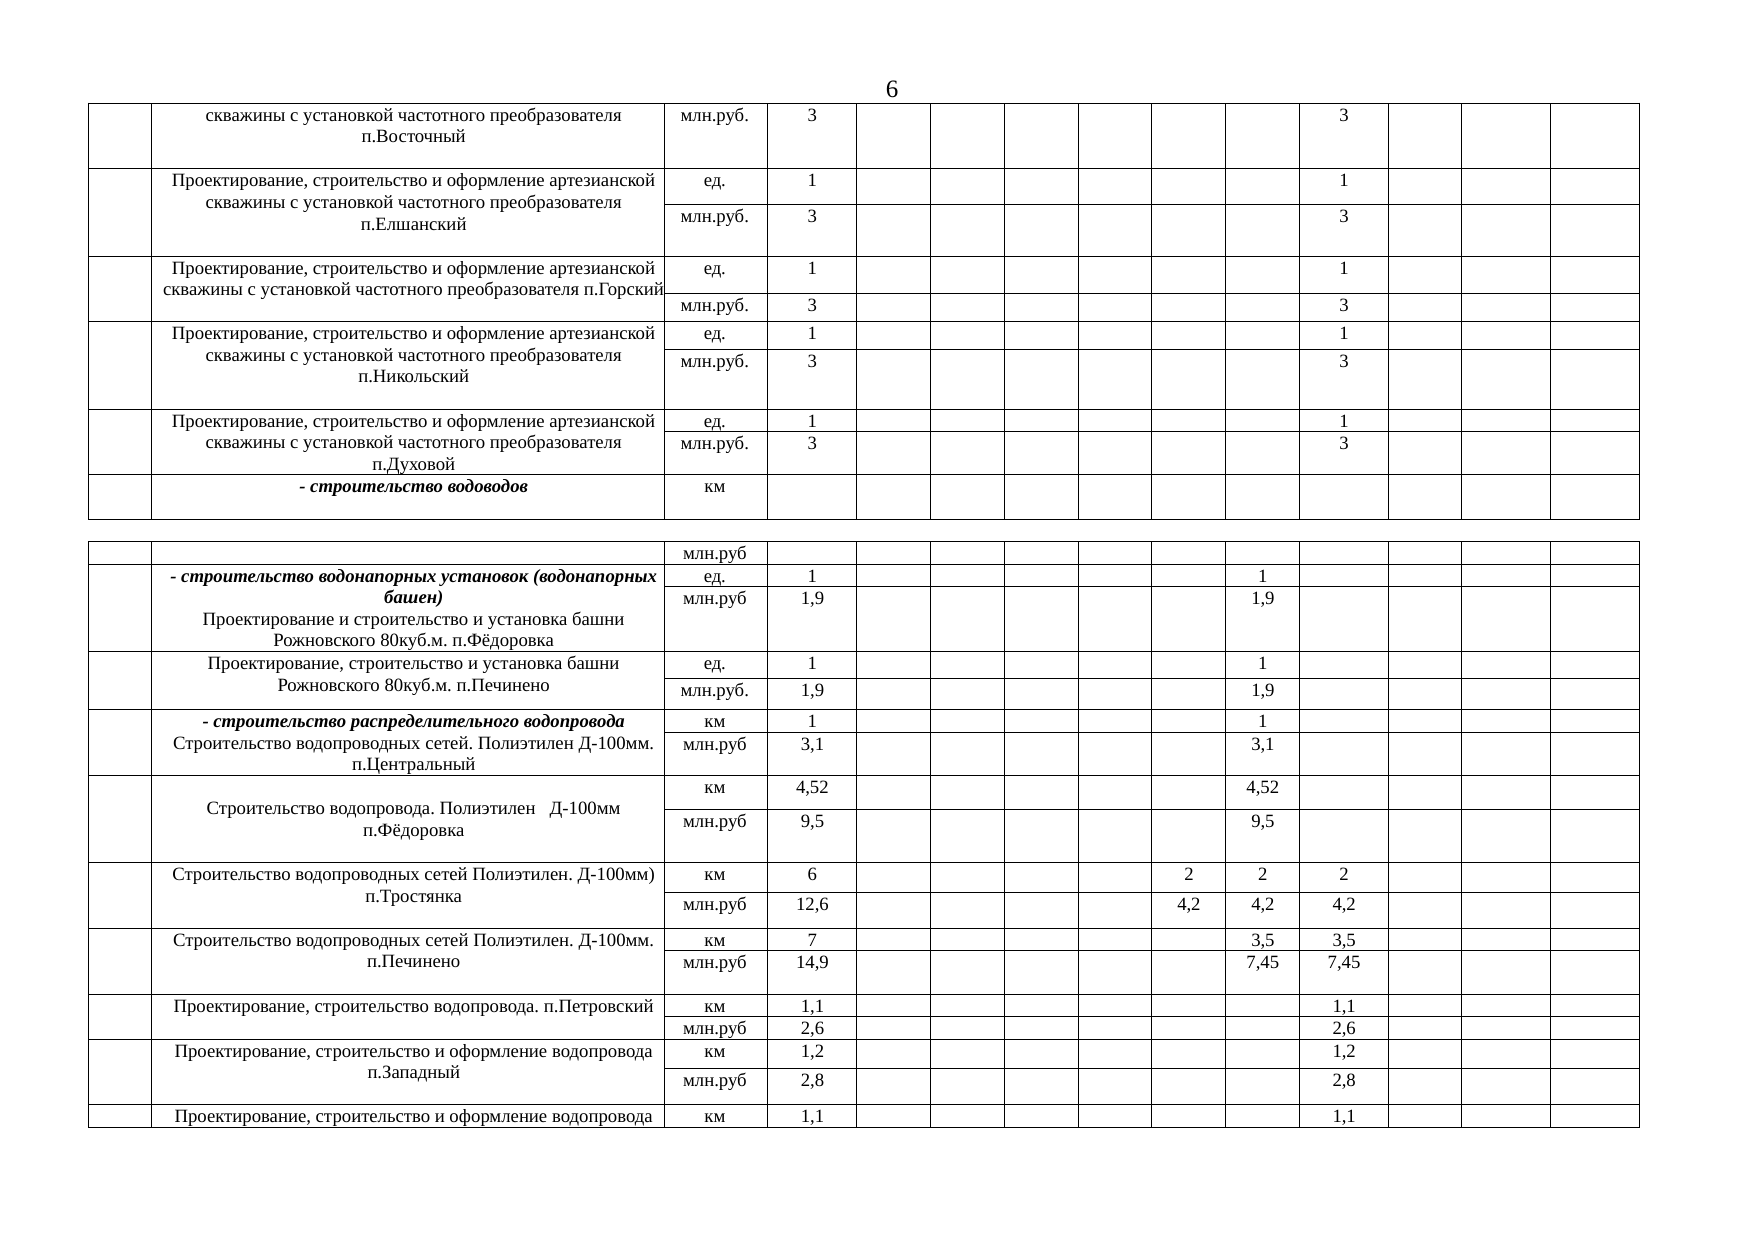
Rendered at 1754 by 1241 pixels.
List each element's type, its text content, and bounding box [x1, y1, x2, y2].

table_cell [1152, 710, 1225, 732]
table_cell 2,6 [768, 1017, 856, 1039]
table_cell [1152, 1069, 1225, 1104]
table_cell 3,5 [1226, 929, 1299, 950]
table_cell [1005, 1017, 1078, 1039]
table_cell [89, 475, 151, 518]
table_cell [931, 475, 1004, 518]
table_cell [857, 350, 930, 408]
table_cell [1551, 776, 1639, 809]
table_cell [931, 294, 1004, 321]
table_cell [1551, 995, 1639, 1016]
table_header [768, 542, 856, 564]
table_cell [931, 350, 1004, 408]
table_cell [1079, 432, 1151, 474]
table_cell [1551, 565, 1639, 586]
table_cell [89, 410, 151, 474]
table_cell [89, 929, 151, 993]
table_cell [1226, 169, 1299, 204]
table_cell [1152, 205, 1225, 256]
table_cell [89, 1040, 151, 1104]
table_cell [1551, 432, 1639, 474]
table_cell 1 [1226, 565, 1299, 586]
table_cell ед. [665, 257, 767, 293]
table_cell [1389, 350, 1461, 408]
table_cell [1005, 169, 1078, 204]
table_cell [857, 995, 930, 1016]
table_cell [1005, 679, 1078, 709]
table_cell [1389, 1040, 1461, 1068]
table_cell [1551, 169, 1639, 204]
table_cell [1389, 652, 1461, 678]
table_cell [1079, 257, 1151, 293]
table_cell 3 [768, 294, 856, 321]
table_cell [1300, 679, 1388, 709]
table_cell [1462, 432, 1550, 474]
table_cell 3 [1300, 104, 1388, 168]
table_cell 14,9 [768, 951, 856, 993]
table_cell [1389, 294, 1461, 321]
table_cell [1389, 893, 1461, 928]
table_header [1079, 542, 1151, 564]
table_cell [1462, 257, 1550, 293]
table_cell [1152, 995, 1225, 1016]
table_cell [1005, 432, 1078, 474]
table_cell 2 [1226, 863, 1299, 892]
table_cell [1389, 951, 1461, 993]
table_cell [1152, 776, 1225, 809]
table_cell 1 [768, 257, 856, 293]
table_cell [1389, 1105, 1461, 1127]
table_cell 1,9 [1226, 587, 1299, 651]
table_cell [1079, 565, 1151, 586]
table_cell [931, 810, 1004, 862]
table_cell [1079, 893, 1151, 928]
table_cell [1462, 1105, 1550, 1127]
table_cell [1551, 1040, 1639, 1068]
table_cell [1551, 863, 1639, 892]
table_cell [1551, 257, 1639, 293]
table_cell 7 [768, 929, 856, 950]
table_cell км [665, 710, 767, 732]
table_cell [1005, 565, 1078, 586]
table_cell [1152, 169, 1225, 204]
table_cell [1226, 205, 1299, 256]
table_cell [1551, 350, 1639, 408]
table_cell [1005, 1069, 1078, 1104]
table_cell [1300, 475, 1388, 518]
table_cell 3 [768, 205, 856, 256]
table_cell [1389, 410, 1461, 431]
table_cell [857, 205, 930, 256]
table_cell Строительство водопроводных сетей Полиэтилен. Д-100мм) п.Тростянка [152, 863, 664, 928]
table_cell [857, 1017, 930, 1039]
table_cell [1389, 1017, 1461, 1039]
table_cell [1551, 733, 1639, 775]
table_cell 3 [1300, 432, 1388, 474]
table_cell [1079, 350, 1151, 408]
table_cell [1551, 587, 1639, 651]
table_cell 4,2 [1152, 893, 1225, 928]
table_cell [1389, 995, 1461, 1016]
table_cell млн.руб [665, 587, 767, 651]
table_cell [1079, 294, 1151, 321]
table_cell млн.руб [665, 1069, 767, 1104]
table_cell [931, 1105, 1004, 1127]
table_cell [857, 733, 930, 775]
table_cell 12,6 [768, 893, 856, 928]
table_cell [931, 205, 1004, 256]
table_cell [1389, 679, 1461, 709]
table_cell [1462, 1069, 1550, 1104]
table_cell 6 [768, 863, 856, 892]
table_cell [931, 1017, 1004, 1039]
table_header [89, 542, 151, 564]
table_cell км [665, 929, 767, 950]
table_cell [1462, 1017, 1550, 1039]
table_cell [1079, 710, 1151, 732]
table_cell [857, 257, 930, 293]
table_cell [1226, 475, 1299, 518]
table_cell [1389, 863, 1461, 892]
table_cell [1300, 733, 1388, 775]
table_cell 2,6 [1300, 1017, 1388, 1039]
table_cell [1226, 1069, 1299, 1104]
table_header [1152, 542, 1225, 564]
table_cell [1079, 1017, 1151, 1039]
table_cell [89, 1105, 151, 1127]
table_cell млн.руб [665, 810, 767, 862]
table_cell [1079, 410, 1151, 431]
table_cell млн.руб. [665, 679, 767, 709]
table_cell 1 [768, 410, 856, 431]
table_cell [1226, 322, 1299, 349]
table_cell км [665, 475, 767, 518]
table_cell [857, 565, 930, 586]
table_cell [152, 1040, 664, 1104]
table_cell млн.руб. [665, 350, 767, 408]
table_cell [1462, 810, 1550, 862]
table_cell [1462, 587, 1550, 651]
table_cell 1 [1300, 257, 1388, 293]
table_cell [1462, 205, 1550, 256]
table_cell млн.руб [665, 733, 767, 775]
table_cell [857, 863, 930, 892]
table_cell [1005, 475, 1078, 518]
table_header [931, 542, 1004, 564]
table_cell 3,1 [1226, 733, 1299, 775]
table_cell [1389, 104, 1461, 168]
table_cell [1551, 810, 1639, 862]
table_cell [1551, 893, 1639, 928]
table_cell [1005, 710, 1078, 732]
table_cell [768, 475, 856, 518]
table_cell [1079, 929, 1151, 950]
table_cell [857, 652, 930, 678]
table_cell [1551, 104, 1639, 168]
table_cell [1551, 322, 1639, 349]
table_cell [857, 929, 930, 950]
table_cell - строительство водонапорных установок (водонапорных башен) Проектирование и строительство и установка башни Рожновского 80куб.м. п.Фёдоровка [152, 565, 664, 651]
table_cell [1079, 1069, 1151, 1104]
table_cell 7,45 [1226, 951, 1299, 993]
table_cell [1005, 929, 1078, 950]
table_cell [1551, 1105, 1639, 1127]
table_cell [1005, 810, 1078, 862]
table_cell [1226, 1040, 1299, 1068]
table_cell [1005, 951, 1078, 993]
table_cell [89, 710, 151, 775]
table_cell [1551, 929, 1639, 950]
table_cell [1462, 475, 1550, 518]
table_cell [152, 104, 664, 168]
table_cell [1462, 929, 1550, 950]
table_cell [1079, 104, 1151, 168]
table_cell [89, 652, 151, 709]
table_cell [857, 1105, 930, 1127]
table_cell [1152, 810, 1225, 862]
table_cell [931, 679, 1004, 709]
table_cell [1079, 995, 1151, 1016]
table_cell млн.руб. [665, 104, 767, 168]
table_cell [1551, 1069, 1639, 1104]
table_cell [1462, 1040, 1550, 1068]
table_cell [89, 257, 151, 321]
table_cell ед. [665, 322, 767, 349]
table_header [1462, 542, 1550, 564]
table_cell [1389, 205, 1461, 256]
table_cell [1300, 776, 1388, 809]
table_cell 3,5 [1300, 929, 1388, 950]
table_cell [152, 1105, 664, 1127]
table_cell 4,2 [1226, 893, 1299, 928]
table_cell ед. [665, 410, 767, 431]
table_cell Проектирование, строительство и оформление артезианской скважины с установкой частотного преобразователя п.Духовой [152, 410, 664, 474]
table_cell [1152, 587, 1225, 651]
table_cell км [665, 776, 767, 809]
table_cell [857, 104, 930, 168]
table_cell [931, 322, 1004, 349]
table_cell [1005, 205, 1078, 256]
table_cell [1462, 679, 1550, 709]
table_cell [931, 929, 1004, 950]
table_cell [1079, 733, 1151, 775]
table_cell [1389, 929, 1461, 950]
table_cell [1005, 294, 1078, 321]
table_cell - строительство водоводов [152, 475, 664, 518]
table_cell [1005, 1105, 1078, 1127]
table_cell [931, 652, 1004, 678]
table_cell [857, 169, 930, 204]
table_cell [1005, 995, 1078, 1016]
table_cell млн.руб. [665, 294, 767, 321]
table_cell 3 [1300, 350, 1388, 408]
table_cell [857, 1069, 930, 1104]
table_header [1005, 542, 1078, 564]
table_cell [1226, 104, 1299, 168]
table_cell [89, 169, 151, 256]
table_cell [1005, 322, 1078, 349]
table_cell [1152, 929, 1225, 950]
table_cell 1,1 [1300, 1105, 1388, 1127]
table_cell [1152, 1040, 1225, 1068]
table_cell 1,9 [768, 587, 856, 651]
table_cell [89, 776, 151, 862]
table_cell [1079, 679, 1151, 709]
table_cell млн.руб [665, 951, 767, 993]
table_cell [1152, 679, 1225, 709]
table_cell 1,1 [768, 1105, 856, 1127]
table_cell [1226, 294, 1299, 321]
table_cell [1079, 776, 1151, 809]
table_cell [1551, 951, 1639, 993]
table_cell [1300, 652, 1388, 678]
table_cell [1005, 733, 1078, 775]
table_cell [1079, 951, 1151, 993]
table_cell Проектирование, строительство и установка башни Рожновского 80куб.м. п.Печинено [152, 652, 664, 709]
table_cell [1152, 104, 1225, 168]
table_cell 2 [1152, 863, 1225, 892]
table_cell км [665, 863, 767, 892]
table_cell [1226, 257, 1299, 293]
table_cell [1462, 652, 1550, 678]
table_cell [1152, 951, 1225, 993]
table_cell [1551, 652, 1639, 678]
table_cell 1 [1226, 710, 1299, 732]
table_cell [1389, 710, 1461, 732]
table_cell [931, 104, 1004, 168]
table_cell [1389, 776, 1461, 809]
table_cell 7,45 [1300, 951, 1388, 993]
table_cell [1389, 169, 1461, 204]
table_cell [857, 1040, 930, 1068]
table_cell [1005, 1040, 1078, 1068]
table_cell [1462, 410, 1550, 431]
table_cell ед. [665, 652, 767, 678]
table_cell [1005, 587, 1078, 651]
table_cell 1 [1300, 169, 1388, 204]
table_cell [857, 410, 930, 431]
table_header млн.руб [665, 542, 767, 564]
table_cell Строительство водопровода. Полиэтилен Д-100мм п.Фёдоровка [152, 776, 664, 862]
table_cell [1300, 710, 1388, 732]
table_cell [1226, 350, 1299, 408]
table_cell [1462, 776, 1550, 809]
table_header [152, 542, 664, 564]
table_cell [931, 410, 1004, 431]
table_cell ед. [665, 169, 767, 204]
table_cell [1389, 733, 1461, 775]
table_cell [1389, 587, 1461, 651]
table_cell [1462, 294, 1550, 321]
table_cell [89, 322, 151, 408]
table_cell [1462, 951, 1550, 993]
table_cell [931, 733, 1004, 775]
table_cell [931, 565, 1004, 586]
table_cell [1462, 322, 1550, 349]
table_cell [1462, 350, 1550, 408]
table_cell [1152, 350, 1225, 408]
table_cell [931, 587, 1004, 651]
table_cell 1,1 [768, 995, 856, 1016]
table_cell [1389, 432, 1461, 474]
table_cell ед. [665, 565, 767, 586]
table_cell 3,1 [768, 733, 856, 775]
table_cell Строительство водопроводных сетей Полиэтилен. Д-100мм. п.Печинено [152, 929, 664, 993]
table_cell - строительство распределительного водопровода Строительство водопроводных сетей. Полиэтилен Д-100мм. п.Центральный [152, 710, 664, 775]
table_cell [857, 432, 930, 474]
table_cell [1462, 710, 1550, 732]
table_cell 1,2 [1300, 1040, 1388, 1068]
table_cell [931, 432, 1004, 474]
table_cell [931, 776, 1004, 809]
table_cell [1462, 893, 1550, 928]
table_cell [1226, 1105, 1299, 1127]
table_cell [1005, 410, 1078, 431]
table_cell [1389, 1069, 1461, 1104]
table_cell [1152, 733, 1225, 775]
table_cell [89, 995, 151, 1039]
table_cell 3 [768, 104, 856, 168]
table_cell [1551, 205, 1639, 256]
table_cell [931, 710, 1004, 732]
table_header [1389, 542, 1461, 564]
table_cell [1079, 1040, 1151, 1068]
table_cell [89, 104, 151, 168]
table_cell [1226, 995, 1299, 1016]
table_cell [1079, 1105, 1151, 1127]
table_cell [89, 565, 151, 651]
table_cell [857, 951, 930, 993]
table_cell [1462, 995, 1550, 1016]
table_cell [1300, 587, 1388, 651]
table_header [1551, 542, 1639, 564]
table_cell [1005, 104, 1078, 168]
table_cell [1079, 863, 1151, 892]
table_cell [1389, 810, 1461, 862]
table_cell [931, 863, 1004, 892]
table_cell [1152, 257, 1225, 293]
table_cell 3 [1300, 205, 1388, 256]
table_cell [1389, 565, 1461, 586]
table_cell [857, 475, 930, 518]
table_cell км [665, 1105, 767, 1127]
table_cell [931, 995, 1004, 1016]
table_cell 1,9 [1226, 679, 1299, 709]
table_cell [1226, 1017, 1299, 1039]
table_cell [857, 810, 930, 862]
table_cell [1300, 565, 1388, 586]
table_cell [1389, 322, 1461, 349]
table_cell [1551, 710, 1639, 732]
table_cell [857, 710, 930, 732]
table_cell [857, 322, 930, 349]
table_cell [1389, 257, 1461, 293]
table_cell [1152, 410, 1225, 431]
table_cell [1300, 810, 1388, 862]
table_cell [1462, 169, 1550, 204]
table_cell [931, 169, 1004, 204]
table_cell [1551, 475, 1639, 518]
table_cell 2,8 [1300, 1069, 1388, 1104]
table_cell [1226, 410, 1299, 431]
table_cell [1152, 652, 1225, 678]
table_cell [1079, 322, 1151, 349]
table_cell 1 [768, 322, 856, 349]
table_cell [1079, 169, 1151, 204]
table_cell млн.руб. [665, 205, 767, 256]
table_cell [1226, 432, 1299, 474]
table_cell 2 [1300, 863, 1388, 892]
table_cell млн.руб [665, 1017, 767, 1039]
table_cell [89, 863, 151, 928]
table_cell 1,1 [1300, 995, 1388, 1016]
table_cell 3 [768, 432, 856, 474]
table_cell 4,52 [1226, 776, 1299, 809]
table_cell 1,2 [768, 1040, 856, 1068]
table_cell Проектирование, строительство водопровода. п.Петровский [152, 995, 664, 1039]
table_cell [857, 587, 930, 651]
table_cell [1005, 350, 1078, 408]
table_cell 4,2 [1300, 893, 1388, 928]
table_cell 3 [768, 350, 856, 408]
table_cell [931, 1069, 1004, 1104]
table_cell 1 [768, 169, 856, 204]
table_cell [1005, 652, 1078, 678]
table_cell Проектирование, строительство и оформление артезианской скважины с установкой частотного преобразователя п.Елшанский [152, 169, 664, 256]
table_cell [1462, 104, 1550, 168]
table_cell [1389, 475, 1461, 518]
table_cell [1005, 863, 1078, 892]
table_cell [931, 1040, 1004, 1068]
table_cell [1152, 1017, 1225, 1039]
table_cell [1152, 1105, 1225, 1127]
table_cell [931, 893, 1004, 928]
table_cell [1152, 322, 1225, 349]
table_cell [857, 893, 930, 928]
table_cell [1152, 565, 1225, 586]
table_cell [1005, 893, 1078, 928]
table_cell [1152, 432, 1225, 474]
table_cell [1462, 733, 1550, 775]
table_cell млн.руб. [665, 432, 767, 474]
table_cell млн.руб [665, 893, 767, 928]
table_header [857, 542, 930, 564]
table_cell [931, 951, 1004, 993]
table_cell [1462, 565, 1550, 586]
table_cell [1079, 587, 1151, 651]
table_cell км [665, 1040, 767, 1068]
table_cell км [665, 995, 767, 1016]
table_cell [1462, 863, 1550, 892]
table_cell [1152, 475, 1225, 518]
table_cell [1005, 257, 1078, 293]
table_cell 1 [768, 652, 856, 678]
table_header [1300, 542, 1388, 564]
table_cell [1551, 294, 1639, 321]
table_cell [1005, 776, 1078, 809]
table_cell 1 [1300, 322, 1388, 349]
table_cell Проектирование, строительство и оформление артезианской скважины с установкой частотного преобразователя п.Горский [152, 257, 664, 321]
table_cell 1,9 [768, 679, 856, 709]
table_cell 3 [1300, 294, 1388, 321]
table_cell [1551, 1017, 1639, 1039]
table_cell [1079, 205, 1151, 256]
table_cell 1 [1226, 652, 1299, 678]
table_cell 1 [1300, 410, 1388, 431]
table_cell 2,8 [768, 1069, 856, 1104]
table_cell 9,5 [1226, 810, 1299, 862]
table_cell 1 [768, 710, 856, 732]
table_cell [1551, 410, 1639, 431]
table_cell 9,5 [768, 810, 856, 862]
table_cell Проектирование, строительство и оформление артезианской скважины с установкой частотного преобразователя п.Никольский [152, 322, 664, 408]
table_cell [1551, 679, 1639, 709]
table_cell [1079, 652, 1151, 678]
table_cell [931, 257, 1004, 293]
table_cell [1079, 475, 1151, 518]
table_cell [857, 294, 930, 321]
table_cell 1 [768, 565, 856, 586]
table_cell [857, 679, 930, 709]
table_cell [1152, 294, 1225, 321]
table_cell [1079, 810, 1151, 862]
table_cell [857, 776, 930, 809]
table_header [1226, 542, 1299, 564]
table_cell 4,52 [768, 776, 856, 809]
